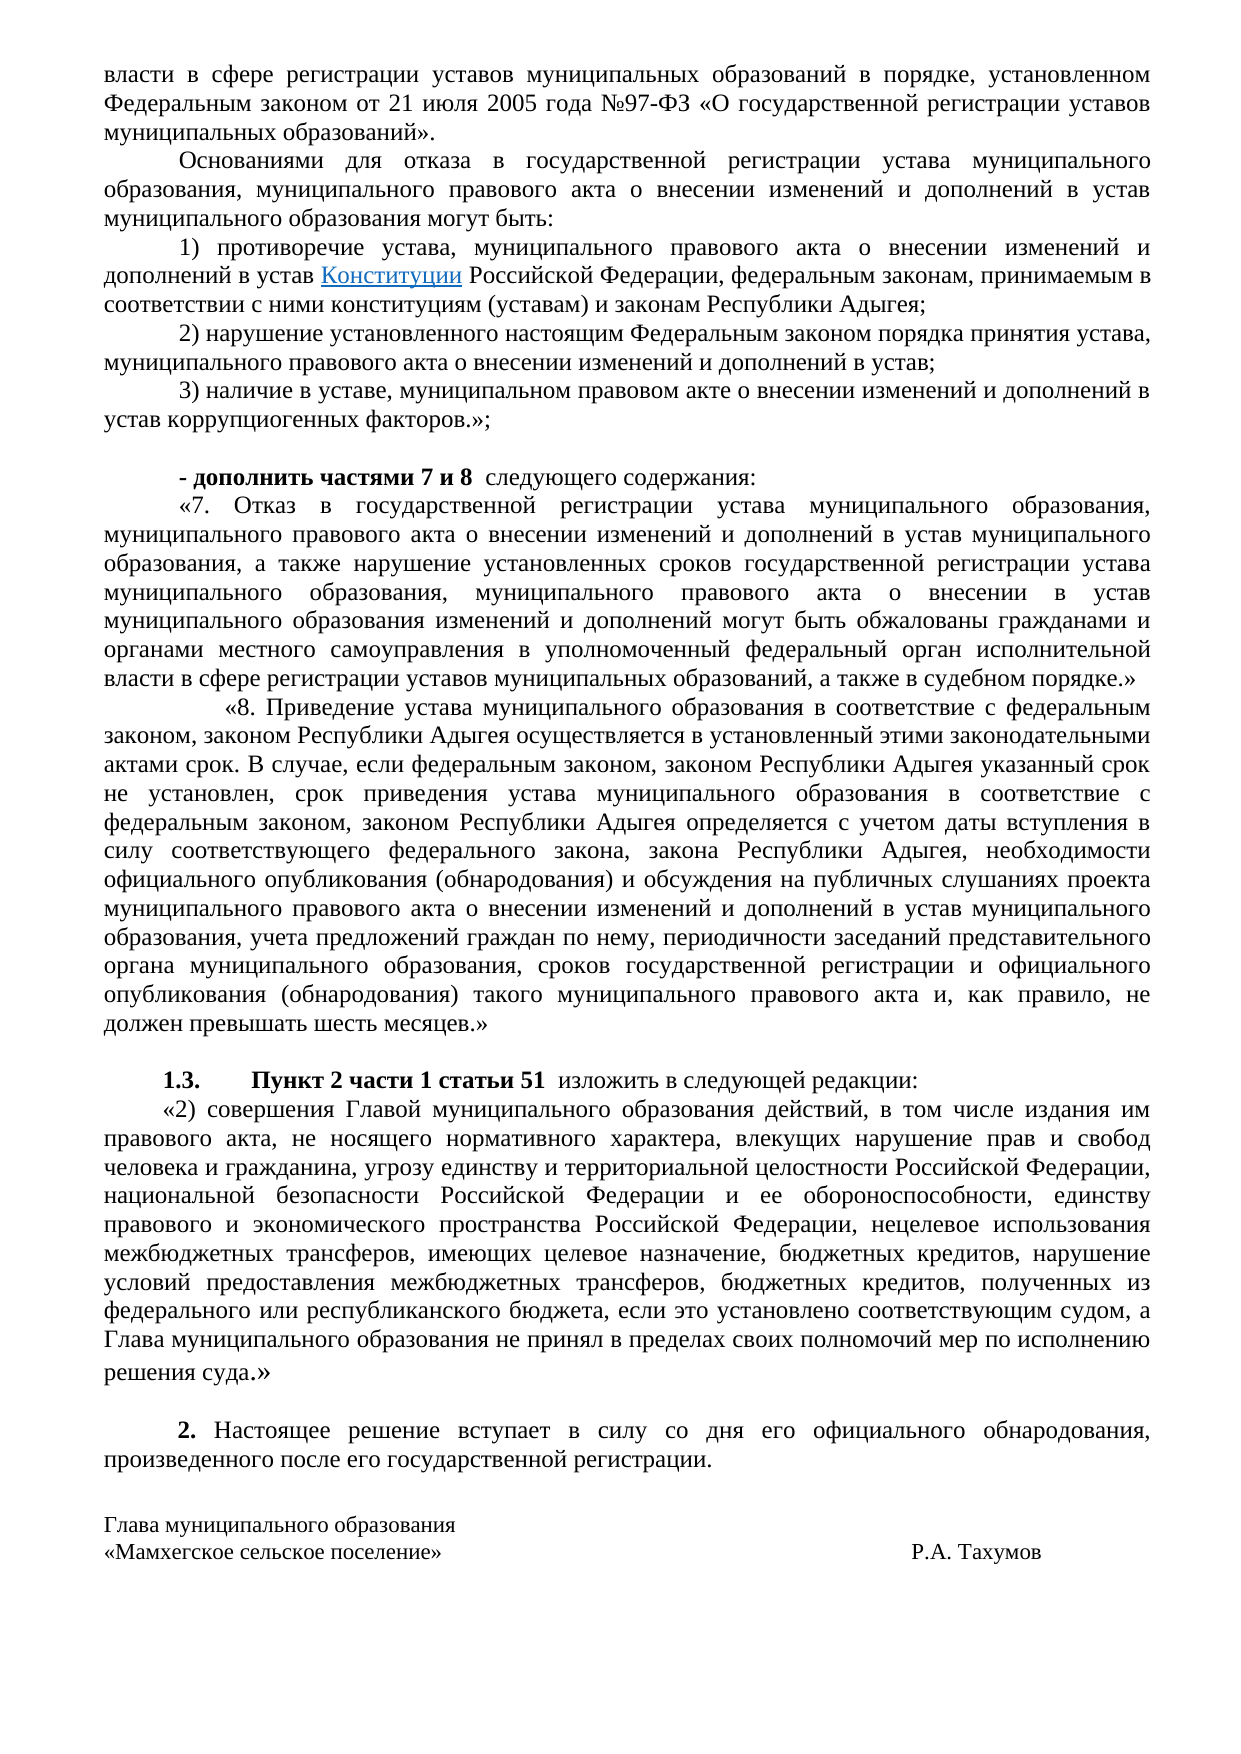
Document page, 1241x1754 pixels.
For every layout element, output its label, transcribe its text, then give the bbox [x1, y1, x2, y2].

text «8. Приведение устава муниципального образования в соответствие с федеральным законом, законом Республики Адыгея осуществляется в установленный этими законодательными актами срок. В случае, если федеральным законом, законом Республики Адыгея указанный срок не установлен, срок приведения устава муниципального образования в соответствие с федеральным законом, законом Республики Адыгея определяется с учетом даты вступления в силу соответствующего федерального закона, закона Республики Адыгея, необходимости официального опубликования (обнародования) и обсуждения на публичных слушаниях проекта муниципального правового акта о внесении изменений и дополнений в устав муниципального образования, учета предложений граждан по нему, периодичности заседаний представительного органа муниципального образования, сроков государственной регистрации и официального опубликования (обнародования) такого муниципального правового акта и, как правило, не должен превышать шесть месяцев.» [103, 692, 1152, 1037]
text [103, 59, 1152, 145]
text Основаниями для отказа в государственной регистрации устава муниципального образования, муниципального правового акта о внесении изменений и дополнений в устав муниципального образования могут быть: [103, 145, 1152, 232]
text «2) совершения Главой муниципального образования действий, в том числе издания им правового акта, не носящего нормативного характера, влекущих нарушение прав и свобод человека и гражданина, угрозу единству и территориальной целостности Российской Федерации, национальной безопасности Российской Федерации и ее обороноспособности, единству правового и экономического пространства Российской Федерации, нецелевое использования межбюджетных трансферов, имеющих целевое назначение, бюджетных кредитов, нарушение условий предоставления межбюджетных трансферов, бюджетных кредитов, полученных из федерального или республиканского бюджета, если это установлено соответствующим судом, а Глава муниципального образования не принял в пределах своих полномочий мер по исполнению решения суда.» [103, 1094, 1152, 1386]
text «7. Отказ в государственной регистрации устава муниципального образования, муниципального правового акта о внесении изменений и дополнений в устав муниципального образования, а также нарушение установленных сроков государственной регистрации устава муниципального образования, муниципального правового акта о внесении в устав муниципального образования изменений и дополнений могут быть обжалованы гражданами и органами местного самоуправления в уполномоченный федеральный орган исполнительной власти в сфере регистрации уставов муниципальных образований, а также в судебном порядке.» [103, 490, 1152, 692]
text - дополнить частями 7 и 8 следующего содержания: [103, 462, 1152, 490]
text Глава муниципального образования [103, 1511, 1152, 1538]
text 2) нарушение установленного настоящим Федеральным законом порядка принятия устава, муниципального правового акта о внесении изменений и дополнений в устав; [103, 318, 1152, 375]
text 2. Настоящее решение вступает в силу со дня его официального обнародования, произведенного после его государственной регистрации. [103, 1415, 1152, 1473]
text 1) противоречие устава, муниципального правового акта о внесении изменений и дополнений в устав Конституции Российской Федерации, федеральным законам, принимаемым в соответствии с ними конституциям (уставам) и законам Республики Адыгея; [103, 232, 1152, 318]
text 3) наличие в уставе, муниципальном правовом акте о внесении изменений и дополнений в устав коррупциогенных факторов.»; [103, 375, 1152, 433]
list Пункт 2 части 1 статьи 51 изложить в следующей редакции: [163, 1065, 1152, 1094]
text «Мамхегское сельское поселение» Р.А. Тахумов [103, 1538, 1152, 1564]
